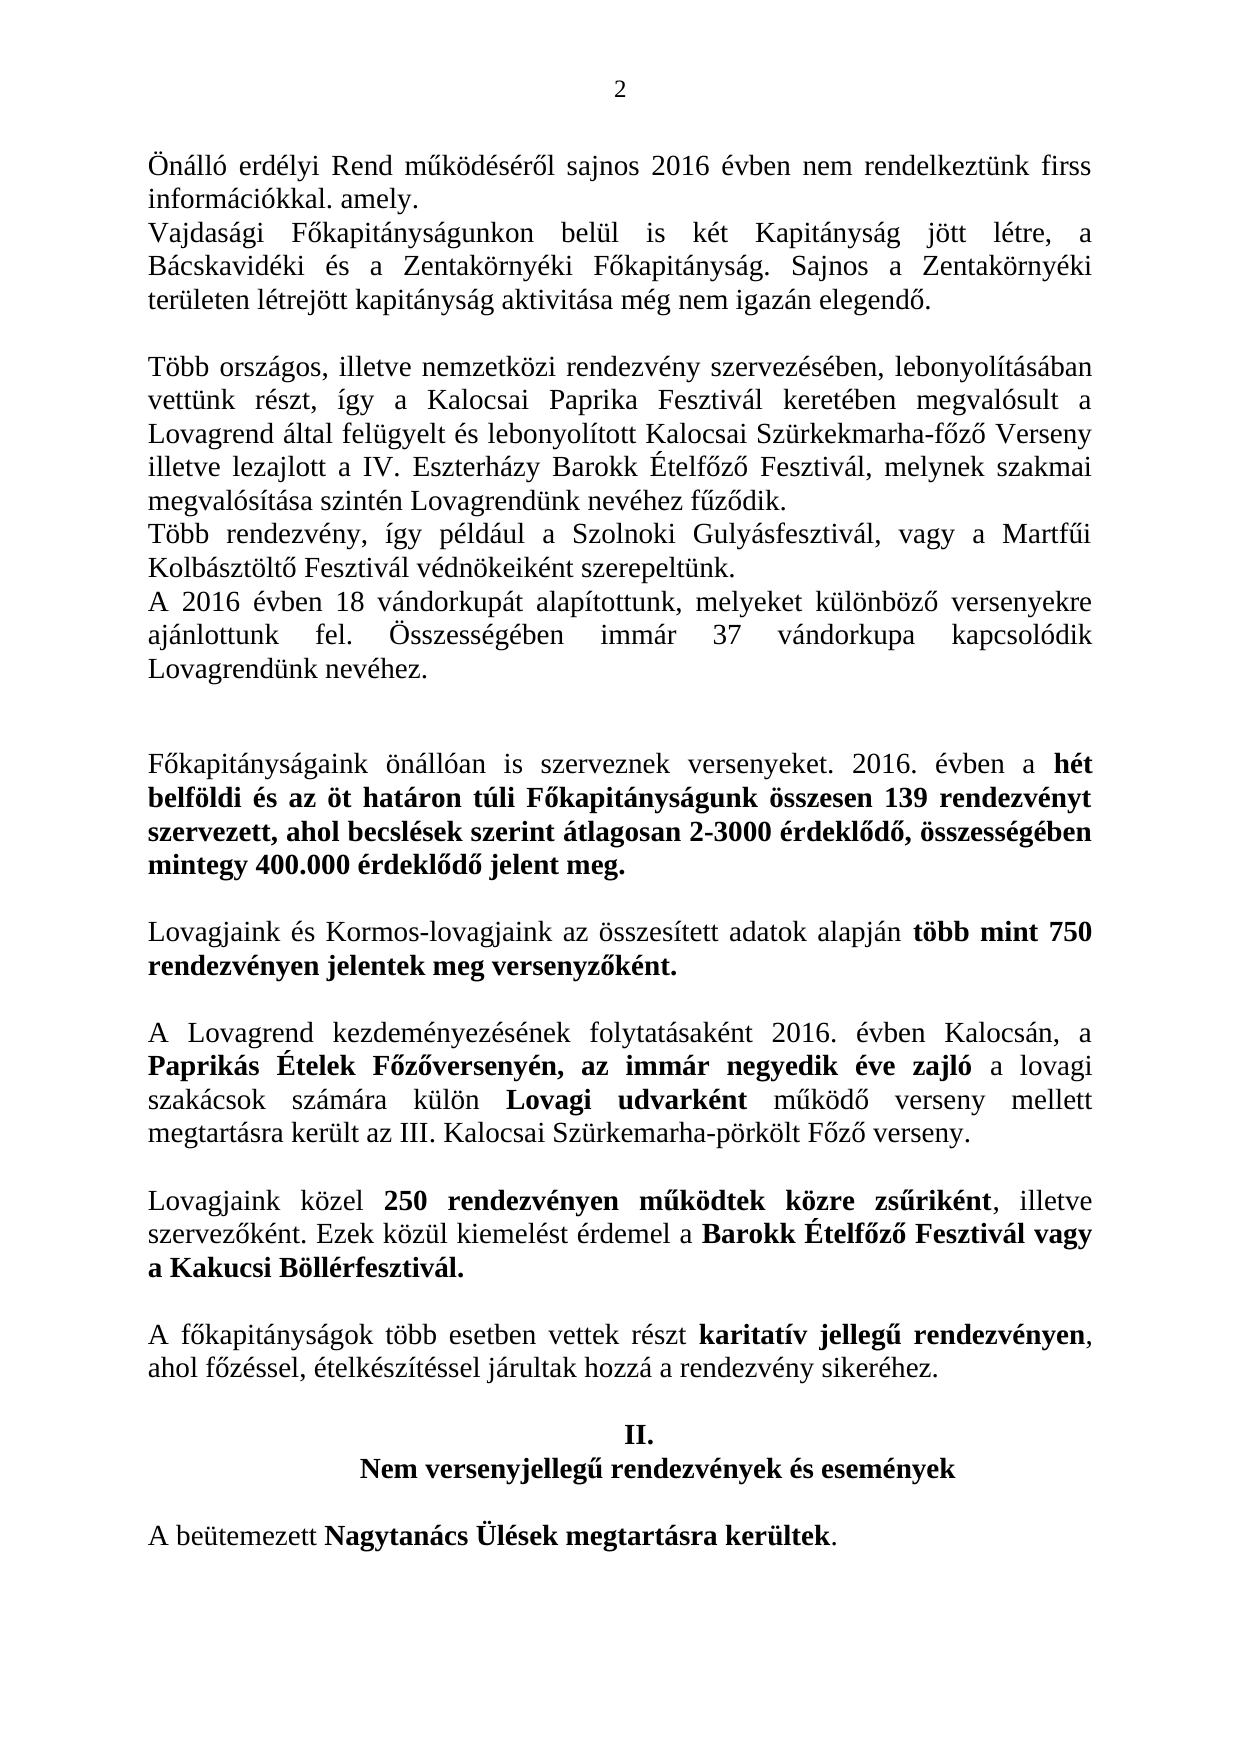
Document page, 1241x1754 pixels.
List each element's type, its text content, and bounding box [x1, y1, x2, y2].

text A 2016 évben 18 vándorkupát alapítottunk, melyeket különböző versenyekre ajánlottunk fel. Összességében immár 37 vándorkupa kapcsolódik Lovagrendünk nevéhez. [148, 584, 1093, 684]
text Több országos, illetve nemzetközi rendezvény szervezésében, lebonyolításában vettünk részt, így a Kalocsai Paprika Fesztivál keretében megvalósult a Lovagrend által felügyelt és lebonyolított Kalocsai Szürkekmarha-főző Verseny illetve lezajlott a IV. Eszterházy Barokk Ételfőző Fesztivál, melynek szakmai megvalósítása szintén Lovagrendünk nevéhez fűződik. [148, 349, 1093, 517]
text Vajdasági Főkapitányságunkon belül is két Kapitányság jött létre, a Bácskavidéki és a Zentakörnyéki Főkapitányság. Sajnos a Zentakörnyéki területen létrejött kapitányság aktivitása még nem igazán elegendő. [148, 215, 1093, 315]
list Nem versenyjellegű rendezvények és események [223, 1451, 1093, 1484]
text Lovagjaink és Kormos-lovagjaink az összesített adatok alapján több mint 750 rendezvényen jelentek meg versenyzőként. [148, 914, 1093, 981]
text II. [185, 1417, 1093, 1451]
text Lovagjaink közel 250 rendezvényen működtek közre zsűriként, illetve szervezőként. Ezek közül kiemelést érdemel a Barokk Ételfőző Fesztivál vagy a Kakucsi Böllérfesztivál. [148, 1183, 1093, 1283]
text Főkapitányságaink önállóan is szerveznek versenyeket. 2016. évben a hét belföldi és az öt határon túli Főkapitányságunk összesen 139 rendezvényt szervezett, ahol becslések szerint átlagosan 2-3000 érdeklődő, összességében mintegy 400.000 érdeklődő jelent meg. [148, 747, 1093, 881]
text Több rendezvény, így például a Szolnoki Gulyásfesztivál, vagy a Martfűi Kolbásztöltő Fesztivál védnökeiként szerepeltünk. [148, 517, 1093, 584]
text A Lovagrend kezdeményezésének folytatásaként 2016. évben Kalocsán, a Paprikás Ételek Főzőversenyén, az immár negyedik éve zajló a lovagi szakácsok számára külön Lovagi udvarként működő verseny mellett megtartásra került az III. Kalocsai Szürkemarha-pörkölt Főző verseny. [148, 1015, 1093, 1149]
text A beütemezett Nagytanács Ülések megtartásra kerültek. [148, 1518, 1093, 1552]
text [148, 148, 1093, 215]
text A főkapitányságok több esetben vettek részt karitatív jellegű rendezvényen, ahol főzéssel, ételkészítéssel járultak hozzá a rendezvény sikeréhez. [148, 1317, 1093, 1384]
